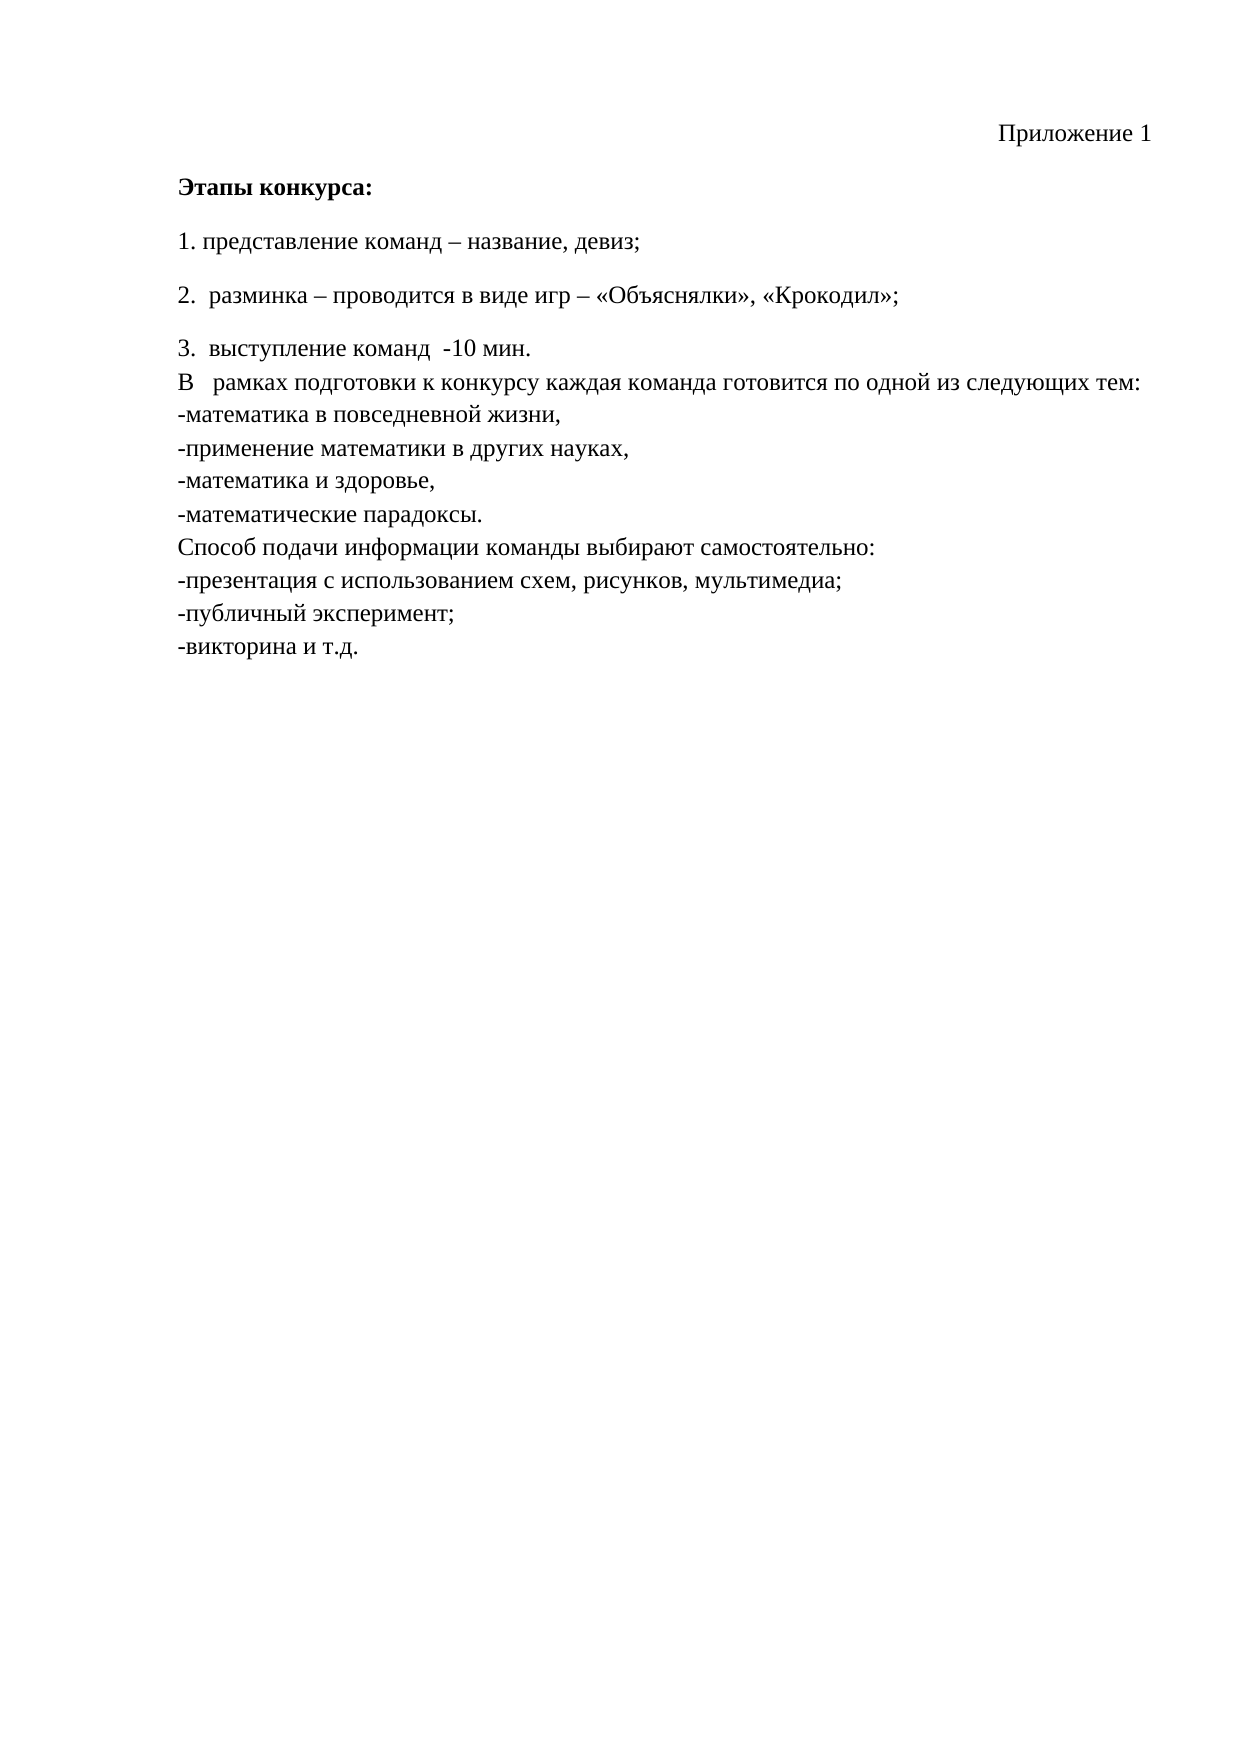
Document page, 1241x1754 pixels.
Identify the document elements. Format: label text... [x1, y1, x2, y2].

text 2. разминка – проводится в виде игр – «Объяснялки», «Крокодил»; [177, 280, 1152, 308]
text Приложение 1 [177, 118, 1152, 147]
text 1. представление команд – название, девиз; [177, 226, 1152, 254]
text 3. выступление команд -10 мин. В рамках подготовки к конкурсу каждая команда готовится по одной из следующих тем: -математика в повседневной жизни, -применение математики в других науках, -математика и здоровье, -математические парадоксы. Способ подачи информации команды выбирают самостоятельно: -презентация с использованием схем, рисунков, мультимедиа; -публичный эксперимент; -викторина и т.д. [177, 333, 1152, 659]
text Этапы конкурса: [177, 172, 1152, 201]
